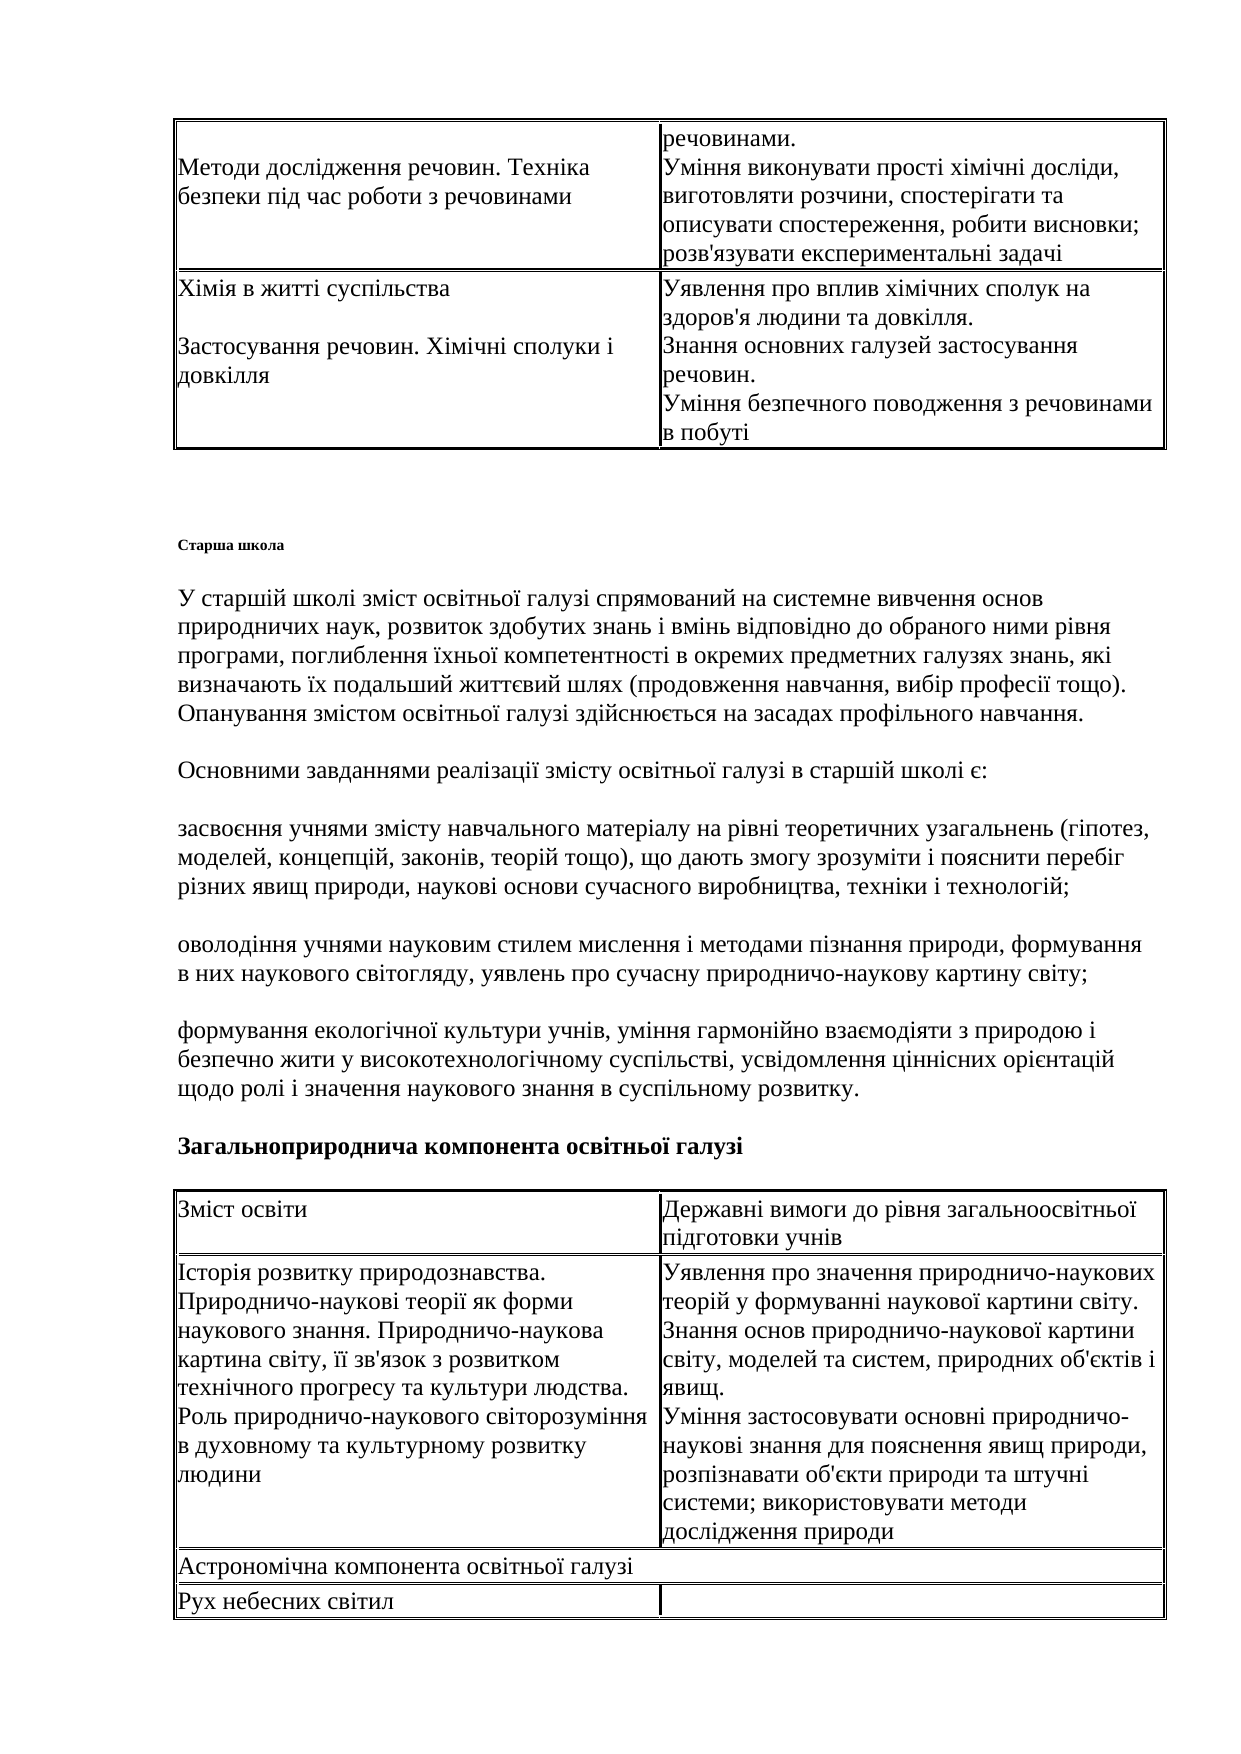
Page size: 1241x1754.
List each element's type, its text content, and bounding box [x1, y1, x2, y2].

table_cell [660, 1582, 1165, 1617]
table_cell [175, 1582, 660, 1617]
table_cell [660, 122, 1163, 268]
table_cell Уявлення про вплив хімічних сполук на здоров'я людини та довкілля. Знання основних галузей застосування речовин. Уміння безпечного поводження з речовинами в побуті [660, 268, 1164, 447]
table_cell Історія розвитку природознавства. Природничо-наукові теорії як форми наукового знання. Природничо-наукова картина світу, її зв'язок з розвитком технічного прогресу та культури людства. Роль природничо-наукового світорозуміння в духовному та культурному розвитку людини [175, 1253, 660, 1547]
table_header Зміст освіти [177, 1191, 660, 1253]
table_header Державні вимоги до рівня загальноосвітньої підготовки учнів [660, 1192, 1163, 1253]
text оволодіння учнями науковим стилем мислення і методами пізнання природи, формування в них наукового світогляду, уявлень про сучасну природничо-наукову картину світу; [177, 929, 1152, 986]
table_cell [177, 120, 660, 268]
text Старша школа [177, 536, 1152, 553]
text Основними завданнями реалізації змісту освітньої галузі в старшій школі є: [177, 756, 1152, 784]
table_cell Астрономічна компонента освітньої галузі [175, 1547, 1165, 1582]
text У старшій школі зміст освітньої галузі спрямований на системне вивчення основ природничих наук, розвиток здобутих знань і вмінь відповідно до обраного ними рівня програми, поглиблення їхньої компетентності в окремих предметних галузях знань, які визначають їх подальший життєвий шлях (продовження навчання, вибір професії тощо). Опанування змістом освітньої галузі здійснюється на засадах профільного навчання. [177, 583, 1152, 726]
text Загальноприроднича компонента освітньої галузі [177, 1131, 1152, 1160]
table_cell Хімія в житті суспільства Застосування речовин. Хімічні сполуки і довкілля [177, 268, 660, 447]
text засвоєння учнями змісту навчального матеріалу на рівні теоретичних узагальнень (гіпотез, моделей, концепцій, законів, теорій тощо), що дають змогу зрозуміти і пояснити перебіг різних явищ природи, наукові основи сучасного виробництва, техніки і технологій; [177, 813, 1152, 900]
table_cell Уявлення про значення природничо-наукових теорій у формуванні наукової картини світу. Знання основ природничо-наукової картини світу, моделей та систем, природних об'єктів і явищ. Уміння застосовувати основні природничо-наукові знання для пояснення явищ природи, розпізнавати об'єкти природи та штучні системи; використовувати методи дослідження природи [660, 1253, 1165, 1547]
text формування екологічної культури учнів, уміння гармонійно взаємодіяти з природою і безпечно жити у високотехнологічному суспільстві, усвідомлення ціннісних орієнтацій щодо ролі і значення наукового знання в суспільному розвитку. [177, 1016, 1152, 1102]
